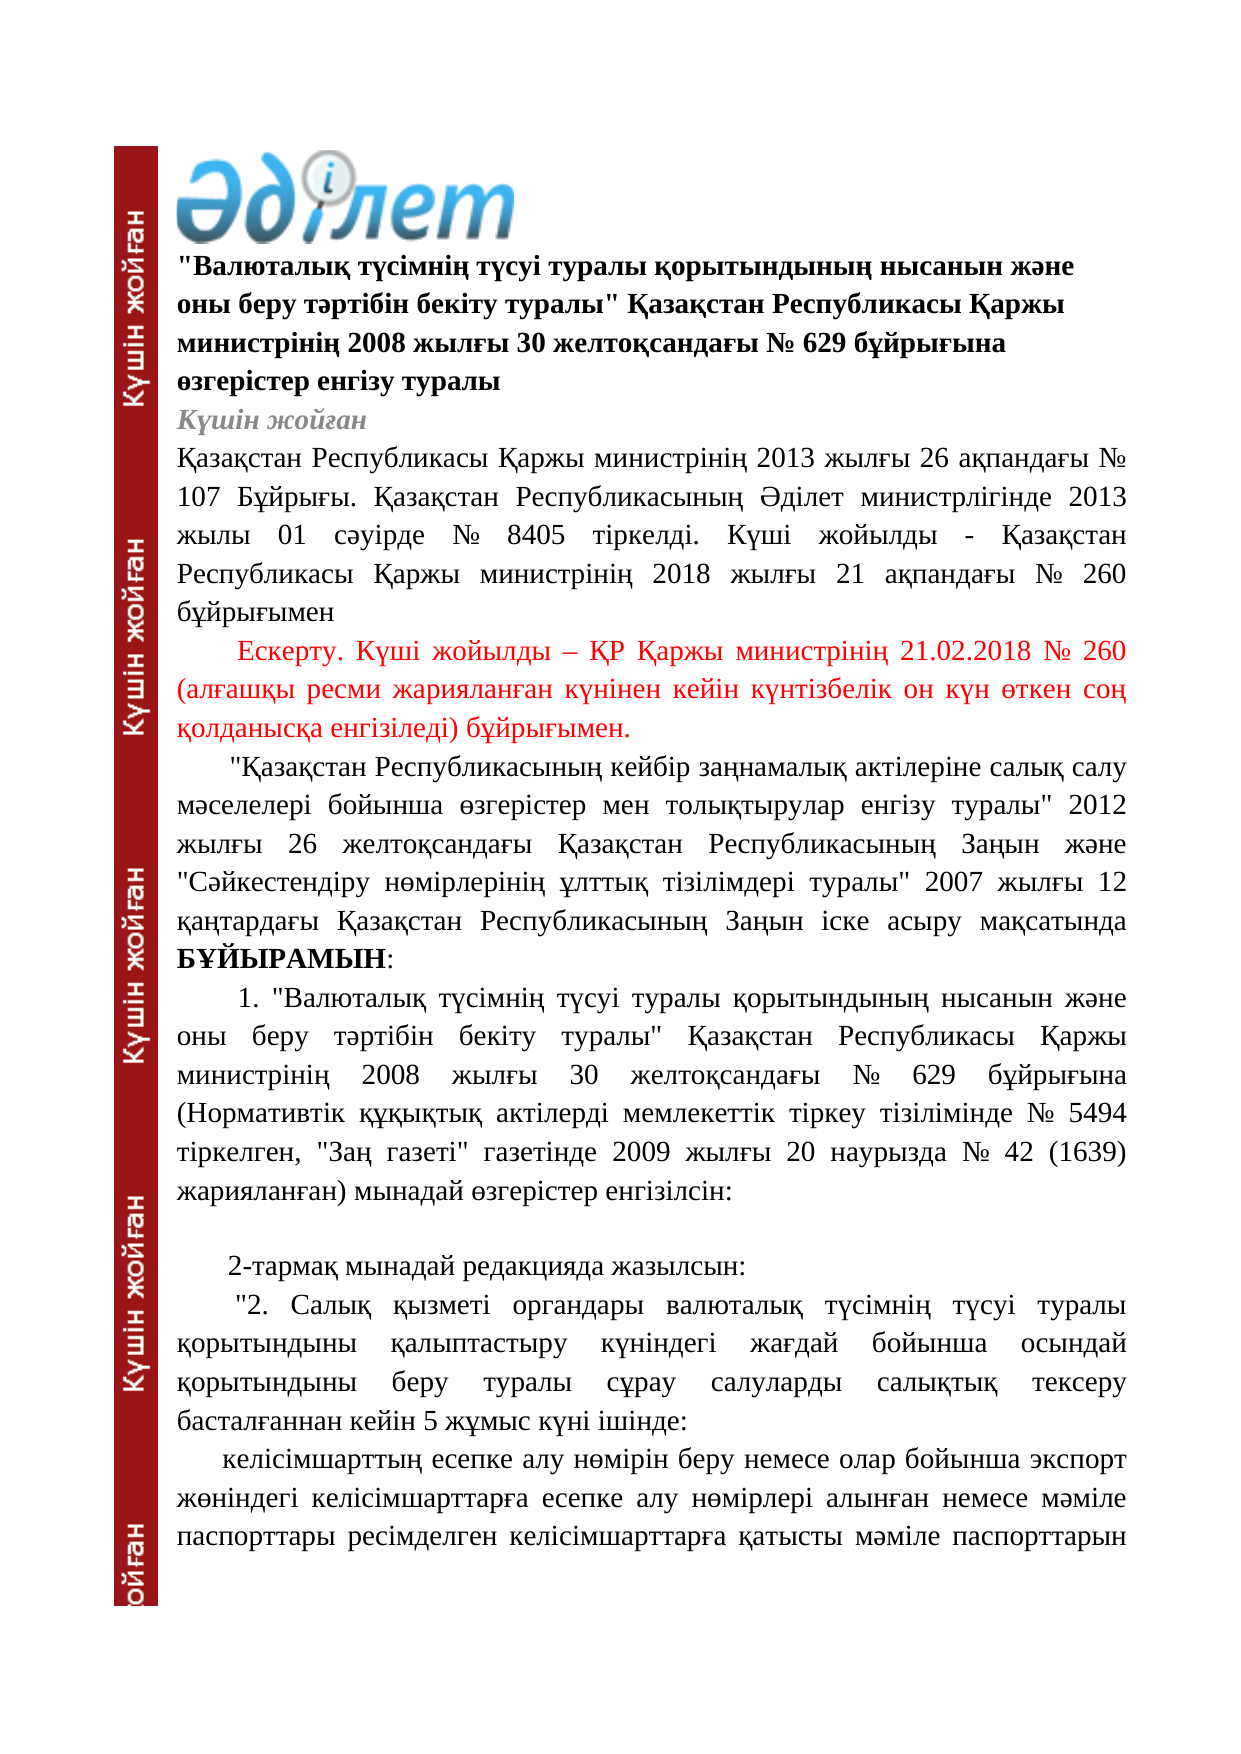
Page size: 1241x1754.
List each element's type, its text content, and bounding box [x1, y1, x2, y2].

text "2. Салық қызметі органдары валюталық түсімнің түсуі туралы қорытындыны қалыптастыру күніндегі жағдай бойынша осындай қорытындыны беру туралы сұрау салуларды салықтық тексеру басталғаннан кейін 5 жұмыс күні ішінде: [112, 1287, 1128, 1436]
picture [114, 397, 158, 402]
picture [114, 628, 158, 633]
picture [176, 150, 515, 244]
text Күшін жойған [112, 402, 1128, 435]
text Ескерту. Күші жойылды – ҚР Қаржы министрінің 21.02.2018 № 260 (алғашқы ресми жарияланған күнінен кейін күнтізбелік он күн өткен соң қолданысқа енгізіледі) бұйрығымен. [112, 633, 1128, 744]
picture [114, 435, 158, 440]
picture [114, 1552, 158, 1606]
text "Қазақстан Республикасының кейбір заңнамалық актілеріне салық салу мәселелері бойынша өзгерістер мен толықтырулар енгізу туралы" 2012 жылғы 26 желтоқсандағы Қазақстан Республикасының Заңын және "Сәйкестендіру нөмірлерінің ұлттық тізілімдері туралы" 2007 жылғы 12 қаңтардағы Қазақстан Республикасының Заңын іске асыру мақсатында БҰЙЫРАМЫН: [112, 749, 1128, 975]
picture [114, 146, 158, 248]
picture [114, 975, 158, 980]
picture [114, 1282, 158, 1287]
text 2-тармақ мынадай редакцияда жазылсын: [112, 1248, 1128, 1282]
picture [114, 744, 158, 749]
picture [114, 1206, 158, 1248]
text "Валюталық түсімнің түсуі туралы қорытындының нысанын және оны беру тәртібін бекіту туралы" Қазақстан Республикасы Қаржы министрінің 2008 жылғы 30 желтоқсандағы № 629 бұйрығына өзгерістер енгізу туралы [112, 248, 1128, 397]
text Қазақстан Республикасы Қаржы министрінің 2013 жылғы 26 ақпандағы № 107 Бұйрығы. Қазақстан Республикасының Әділет министрлігінде 2013 жылы 01 сәуірде № 8405 тіркелді. Күші жойылды - Қазақстан Республикасы Қаржы министрінің 2018 жылғы 21 ақпандағы № 260 бұйрығымен [112, 440, 1128, 628]
picture [114, 1436, 158, 1441]
text 1. "Валюталық түсімнің түсуі туралы қорытындының нысанын және оны беру тәртібін бекіту туралы" Қазақстан Республикасы Қаржы министрінің 2008 жылғы 30 желтоқсандағы № 629 бұйрығына (Нормативтік құқықтық актілерді мемлекеттік тіркеу тізілімінде № 5494 тіркелген, "Заң газеті" газетінде 2009 жылғы 20 наурызда № 42 (1639) жарияланған) мынадай өзгерістер енгізілсін: [112, 980, 1128, 1206]
